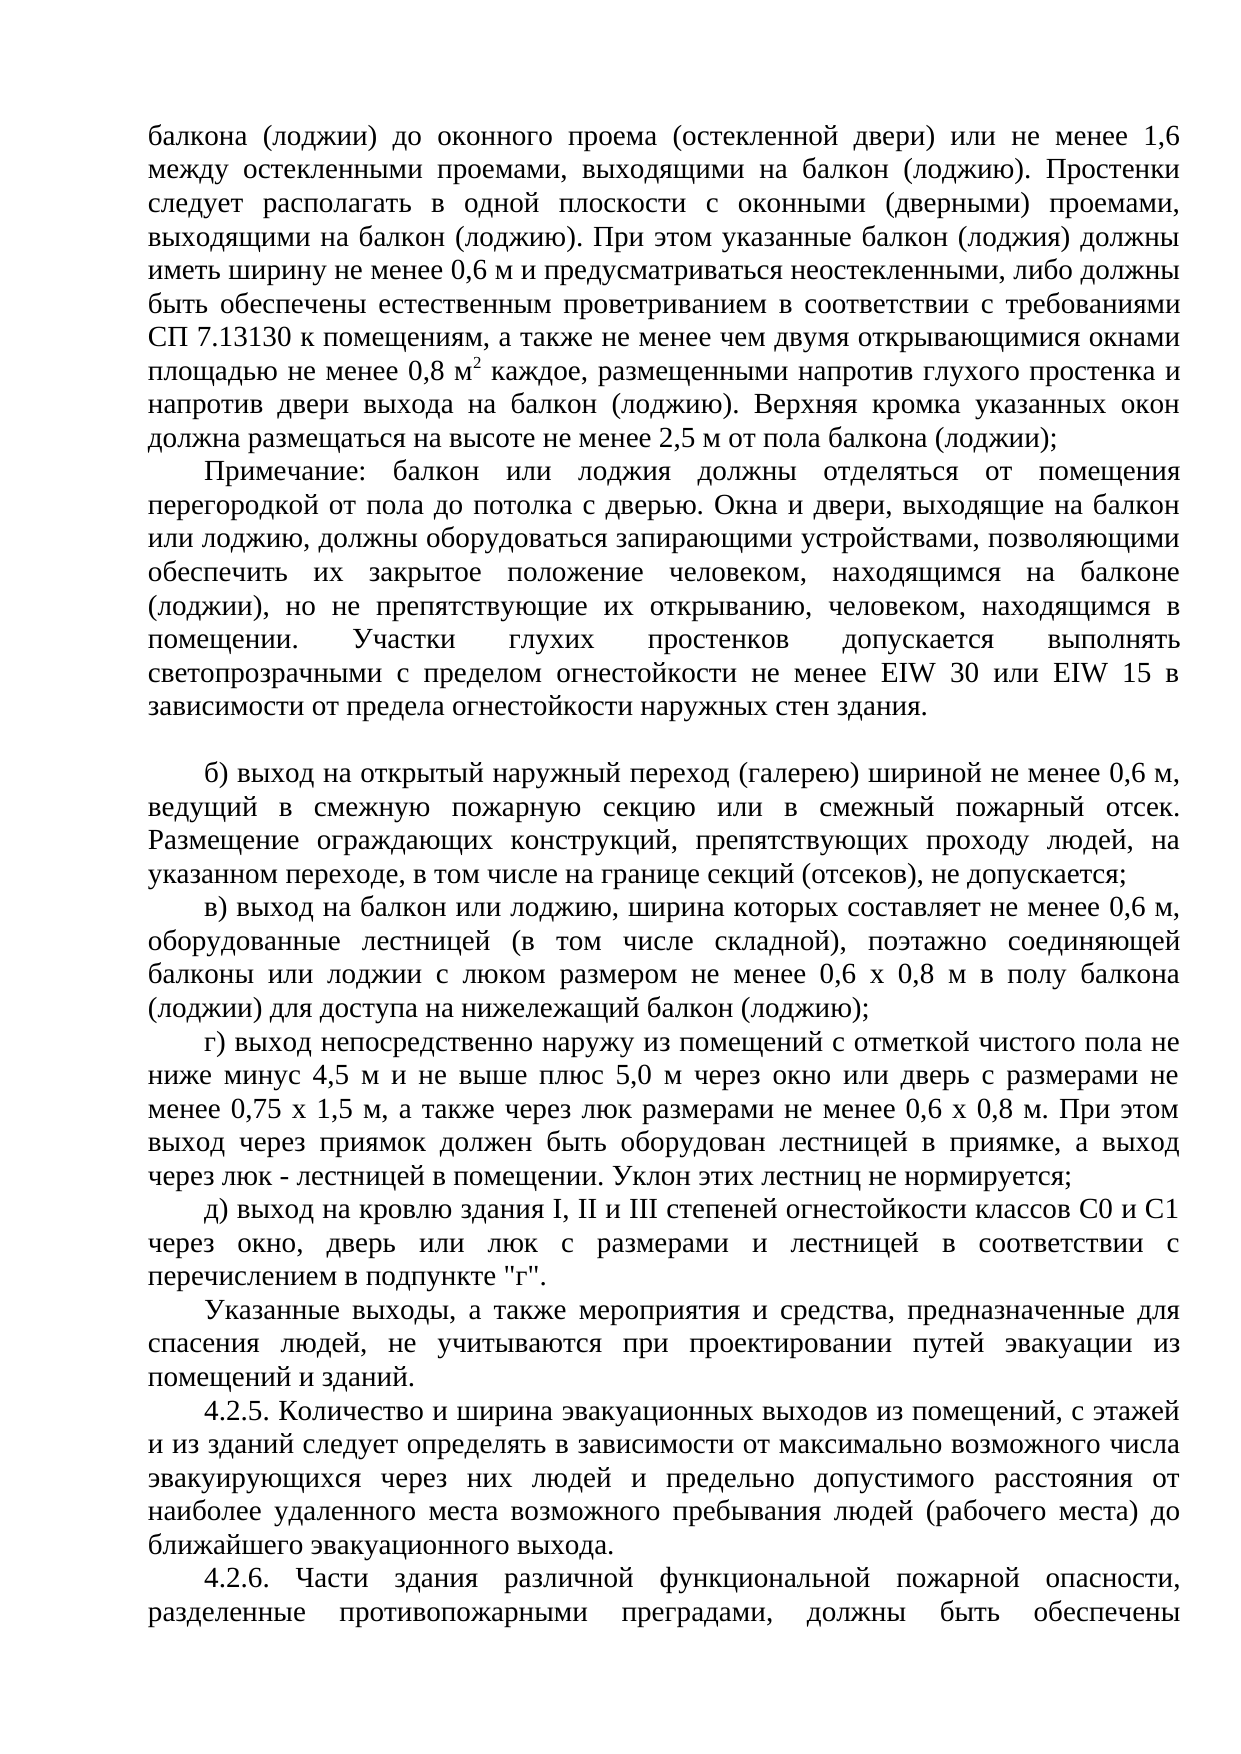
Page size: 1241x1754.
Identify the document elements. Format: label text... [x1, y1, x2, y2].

text г) выход непосредственно наружу из помещений с отметкой чистого пола не ниже минус 4,5 м и не выше плюс 5,0 м через окно или дверь с размерами не менее 0,75 x 1,5 м, а также через люк размерами не менее 0,6 x 0,8 м. При этом выход через приямок должен быть оборудован лестницей в приямке, а выход через люк - лестницей в помещении. Уклон этих лестниц не нормируется; [148, 1024, 1181, 1191]
text д) выход на кровлю здания I, II и III степеней огнестойкости классов С0 и С1 через окно, дверь или люк с размерами и лестницей в соответствии с перечислением в подпункте "г". [148, 1191, 1181, 1292]
text в) выход на балкон или лоджию, ширина которых составляет не менее 0,6 м, оборудованные лестницей (в том числе складной), поэтажно соединяющей балконы или лоджии с люком размером не менее 0,6 x 0,8 м в полу балкона (лоджии) для доступа на нижележащий балкон (лоджию); [148, 889, 1181, 1024]
text Примечание: балкон или лоджия должны отделяться от помещения перегородкой от пола до потолка с дверью. Окна и двери, выходящие на балкон или лоджию, должны оборудоваться запирающими устройствами, позволяющими обеспечить их закрытое положение человеком, находящимся на балконе (лоджии), но не препятствующие их открыванию, человеком, находящимся в помещении. Участки глухих простенков допускается выполнять светопрозрачными с пределом огнестойкости не менее EIW 30 или EIW 15 в зависимости от предела огнестойкости наружных стен здания. [148, 453, 1181, 722]
text б) выход на открытый наружный переход (галерею) шириной не менее 0,6 м, ведущий в смежную пожарную секцию или в смежный пожарный отсек. Размещение ограждающих конструкций, препятствующих проходу людей, на указанном переходе, в том числе на границе секций (отсеков), не допускается; [148, 755, 1181, 889]
text Указанные выходы, а также мероприятия и средства, предназначенные для спасения людей, не учитываются при проектировании путей эвакуации из помещений и зданий. [148, 1292, 1181, 1393]
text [148, 1560, 1181, 1627]
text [148, 118, 1181, 453]
text 4.2.5. Количество и ширина эвакуационных выходов из помещений, с этажей и из зданий следует определять в зависимости от максимально возможного числа эвакуирующихся через них людей и предельно допустимого расстояния от наиболее удаленного места возможного пребывания людей (рабочего места) до ближайшего эвакуационного выхода. [148, 1393, 1181, 1560]
